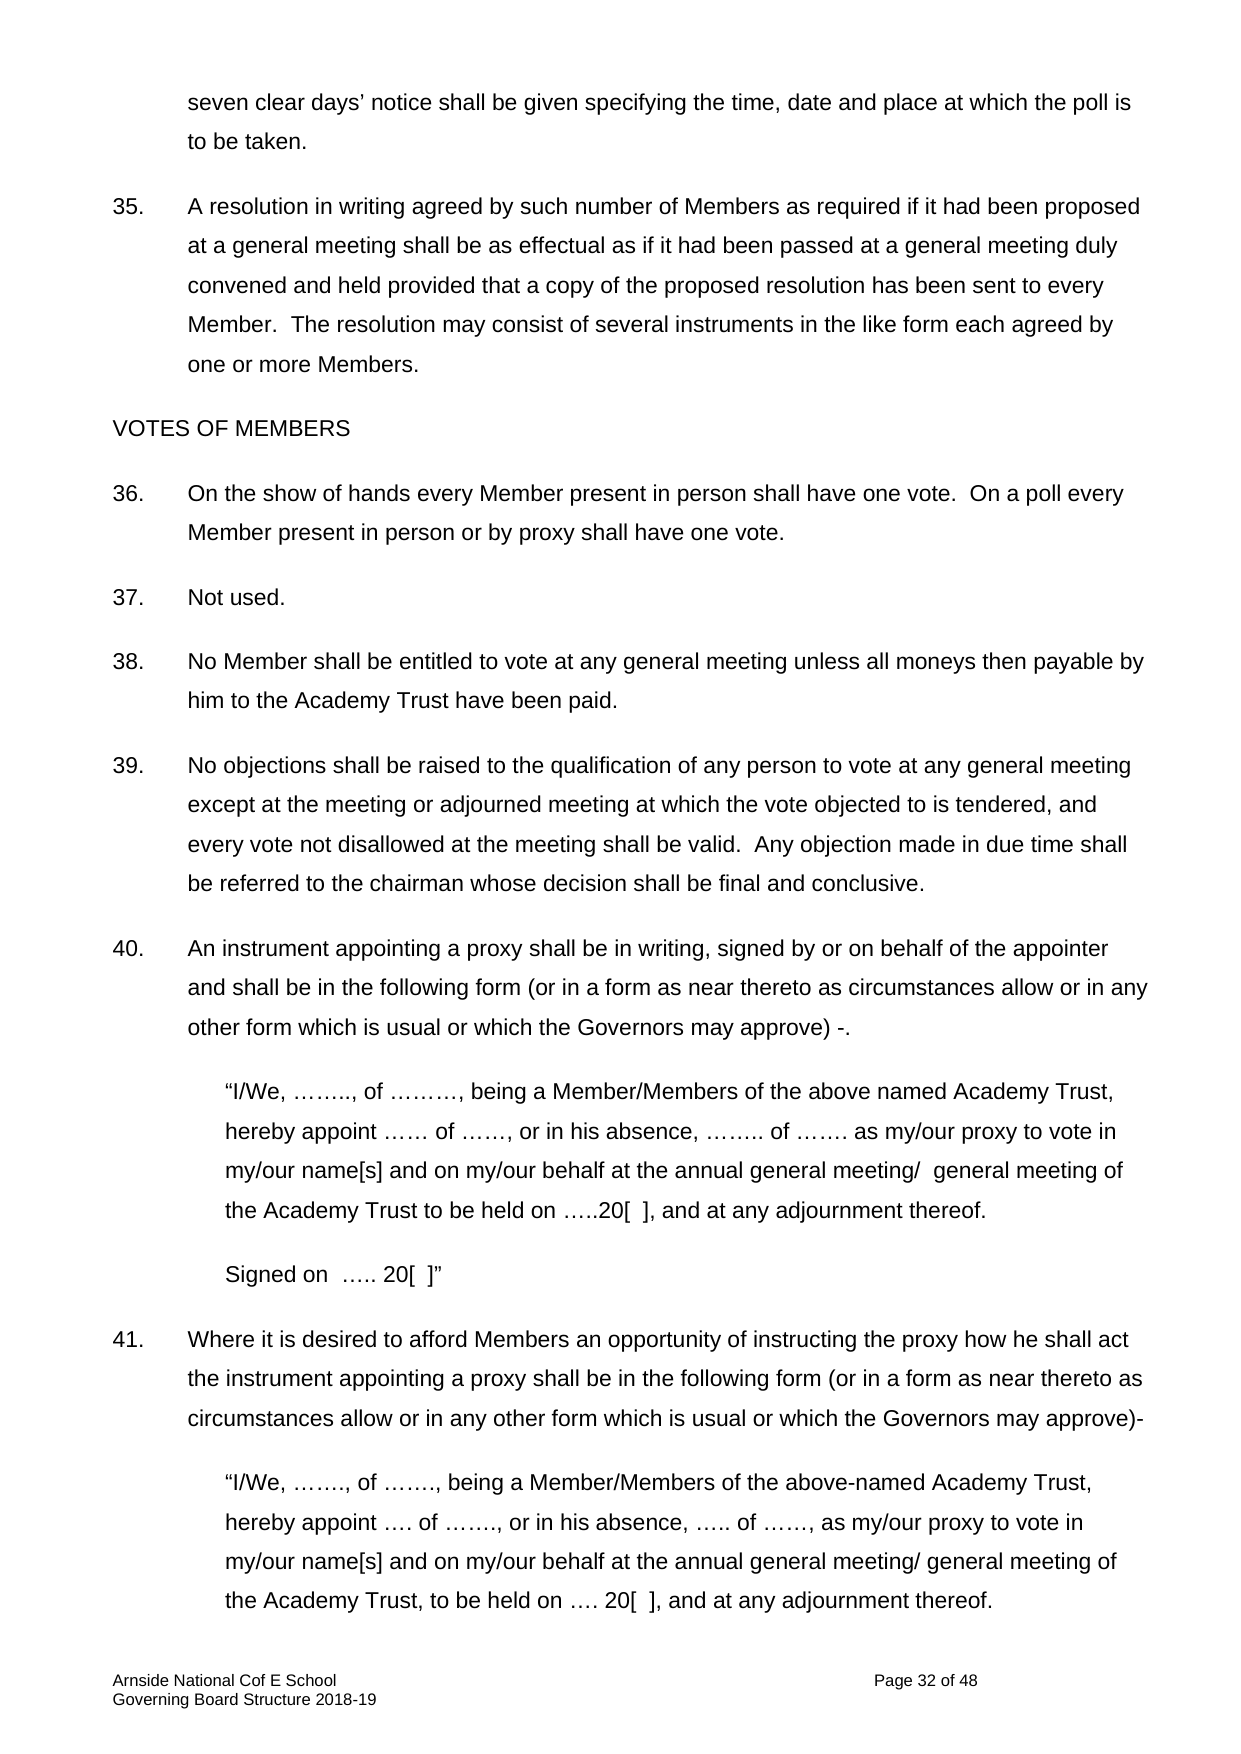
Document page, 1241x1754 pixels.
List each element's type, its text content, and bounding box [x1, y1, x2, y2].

text 40. An instrument appointing a proxy shall be in writing, signed by or on behalf of the appointer and shall be in the following form (or in a form as near thereto as circumstances allow or in any other form which is usual or which the Governors may approve) -. [112, 935, 1152, 1040]
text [112, 89, 1152, 154]
text 36. On the show of hands every Member present in person shall have one vote. On a poll every Member present in person or by proxy shall have one vote. [112, 479, 1152, 545]
text “I/We, …….., of ………, being a Member/Members of the above named Academy Trust, hereby appoint …… of ……, or in his absence, …….. of ……. as my/our proxy to vote in my/our name[s] and on my/our behalf at the annual general meeting/ general meeting of the Academy Trust to be held on …..20[ ], and at any adjournment thereof. [225, 1078, 1152, 1223]
text 37. Not used. [112, 583, 1152, 610]
text VOTES OF MEMBERS [112, 415, 1152, 441]
text 38. No Member shall be entitled to vote at any general meeting unless all moneys then payable by him to the Academy Trust have been paid. [112, 648, 1152, 714]
text 35. A resolution in writing agreed by such number of Members as required if it had been proposed at a general meeting shall be as effectual as if it had been passed at a general meeting duly convened and held provided that a copy of the proposed resolution has been sent to every Member. The resolution may consist of several instruments in the like form each agreed by one or more Members. [112, 193, 1152, 377]
text 41. Where it is desired to afford Members an opportunity of instructing the proxy how he shall act the instrument appointing a proxy shall be in the following form (or in a form as near thereto as circumstances allow or in any other form which is usual or which the Governors may approve)- [112, 1326, 1152, 1431]
text Signed on ….. 20[ ]” [187, 1261, 1152, 1287]
text 39. No objections shall be raised to the qualification of any person to vote at any general meeting except at the meeting or adjourned meeting at which the vote objected to is tendered, and every vote not disallowed at the meeting shall be valid. Any objection made in due time shall be referred to the chairman whose decision shall be final and conclusive. [112, 752, 1152, 897]
text “I/We, ……., of ……., being a Member/Members of the above-named Academy Trust, hereby appoint …. of ……., or in his absence, ….. of ……, as my/our proxy to vote in my/our name[s] and on my/our behalf at the annual general meeting/ general meeting of the Academy Trust, to be held on …. 20[ ], and at any adjournment thereof. [225, 1469, 1152, 1614]
